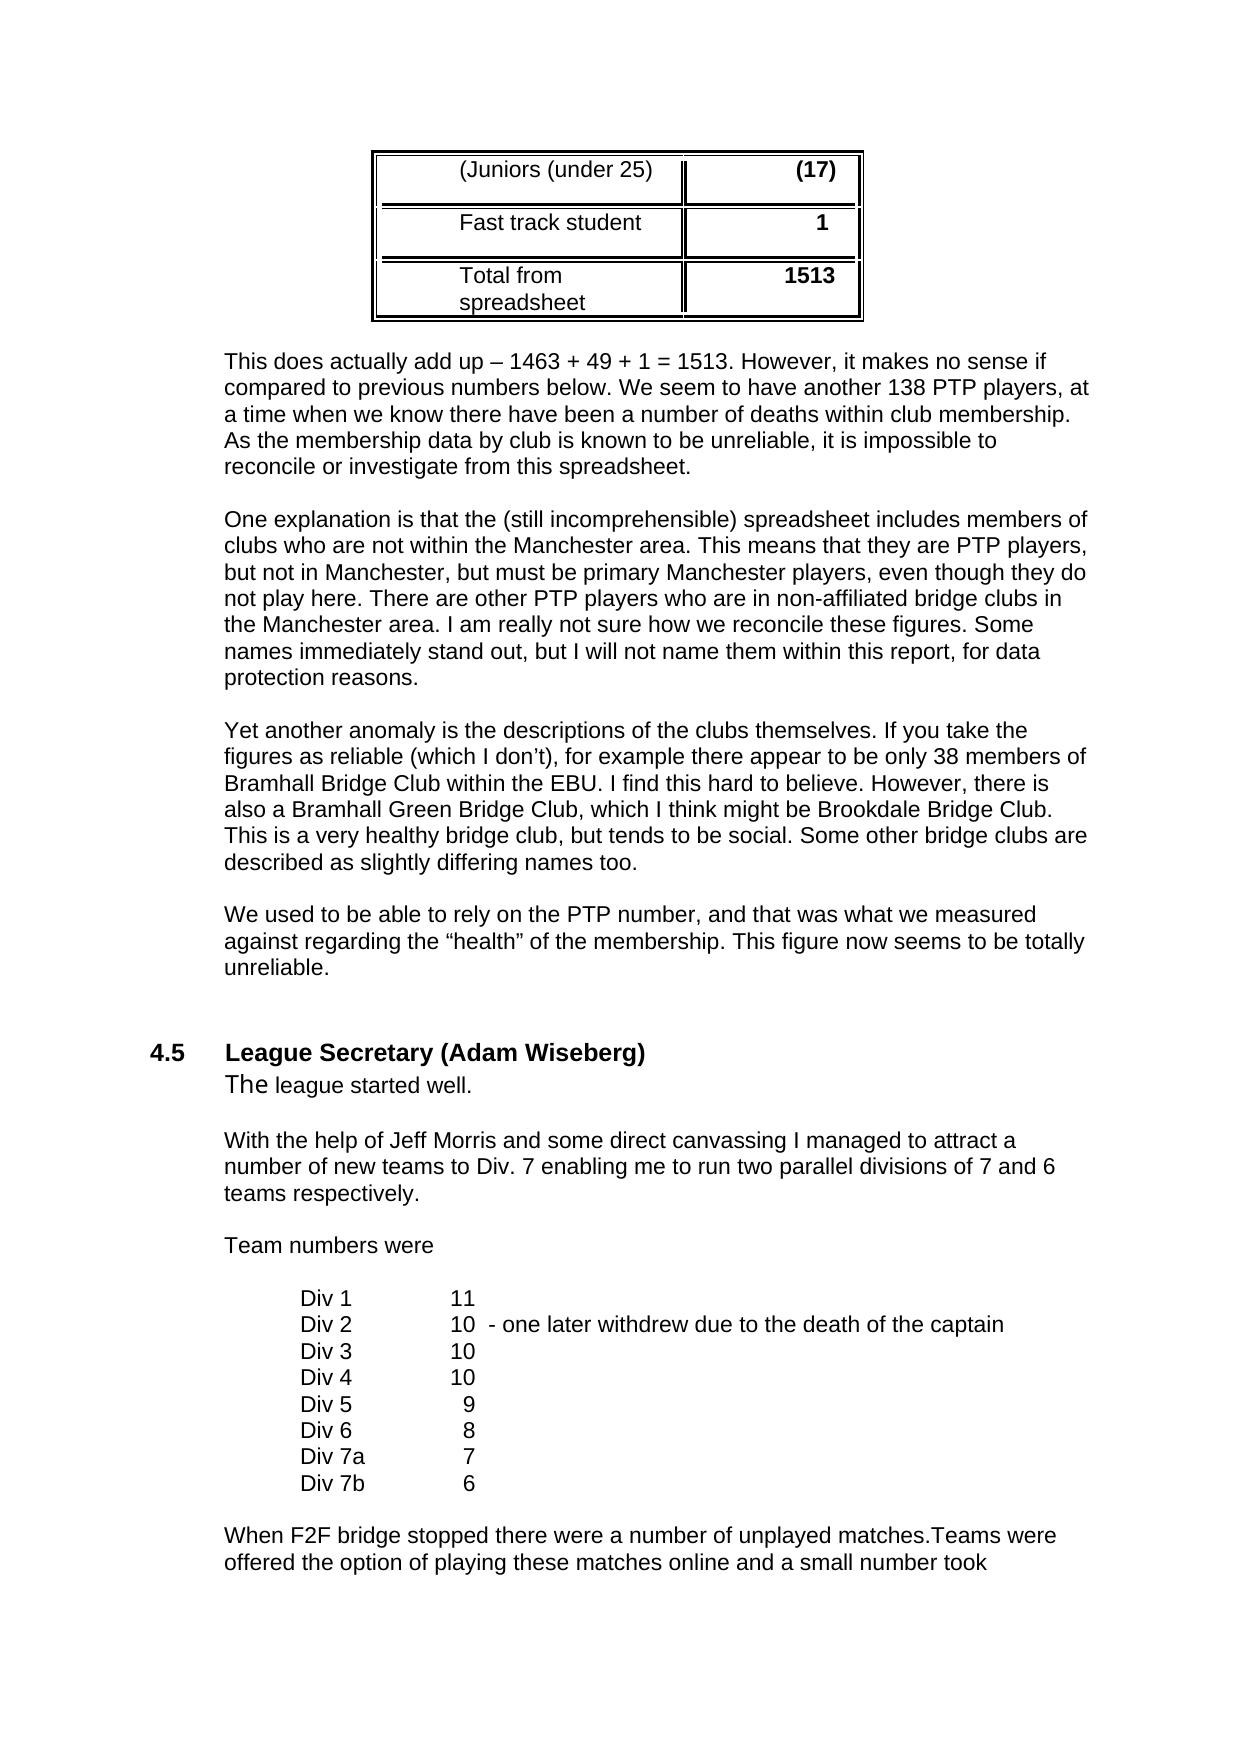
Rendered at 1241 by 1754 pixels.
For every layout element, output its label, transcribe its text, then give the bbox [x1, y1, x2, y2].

text One explanation is that the (still incomprehensible) spreadsheet includes members of clubs who are not within the Manchester area. This means that they are PTP players, but not in Manchester, but must be primary Manchester players, even though they do not play here. There are other PTP players who are in non-affiliated bridge clubs in the Manchester area. I am really not sure how we reconcile these figures. Some names immediately stand out, but I will not name them within this report, for data protection reasons. [224, 506, 1090, 690]
text We used to be able to rely on the PTP number, and that was what we measured against regarding the “health” of the membership. This figure now seems to be totally unreliable. [224, 901, 1090, 980]
text Div 6 8 [300, 1417, 1090, 1443]
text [224, 1522, 1090, 1575]
table_cell Fast track student [374, 203, 684, 256]
text 4.5 League Secretary (Adam Wiseberg) [150, 1038, 1090, 1067]
text Div 1 11 [300, 1285, 1090, 1311]
text Div 7a 7 [300, 1443, 1090, 1469]
text Div 2 10 - one later withdrew due to the death of the captain [300, 1311, 1090, 1338]
text This does actually add up – 1463 + 49 + 1 = 1513. However, it makes no sense if compared to previous numbers below. We seem to have another 138 PTP players, at a time when we know there have been a number of deaths within club membership. As the membership data by club is known to be unreliable, it is impossible to reconcile or investigate from this spreadsheet. [224, 348, 1090, 479]
text Div 5 9 [300, 1391, 1090, 1417]
table_cell 1 [684, 203, 861, 256]
text The league started well. [224, 1067, 1090, 1101]
text Div 7b 6 [300, 1469, 1090, 1496]
table_cell Total from spreadsheet [374, 256, 684, 315]
text Yet another anomaly is the descriptions of the clubs themselves. If you take the figures as reliable (which I don’t), for example there appear to be only 38 members of Bramhall Bridge Club within the EBU. I find this hard to believe. However, there is also a Bramhall Green Bridge Club, which I think might be Brookdale Bridge Club. This is a very healthy bridge club, but tends to be social. Some other bridge clubs are described as slightly differing names too. [224, 717, 1090, 875]
text Div 3 10 [300, 1338, 1090, 1364]
text With the help of Jeff Morris and some direct canvassing I managed to attract a number of new teams to Div. 7 enabling me to run two parallel divisions of 7 and 6 teams respectively. [224, 1127, 1090, 1206]
text Team numbers were [224, 1232, 1090, 1259]
table_cell (17) [684, 156, 858, 203]
table_cell 1513 [684, 256, 861, 315]
table_cell (Juniors (under 25) [374, 153, 684, 203]
text Div 4 10 [300, 1364, 1090, 1391]
